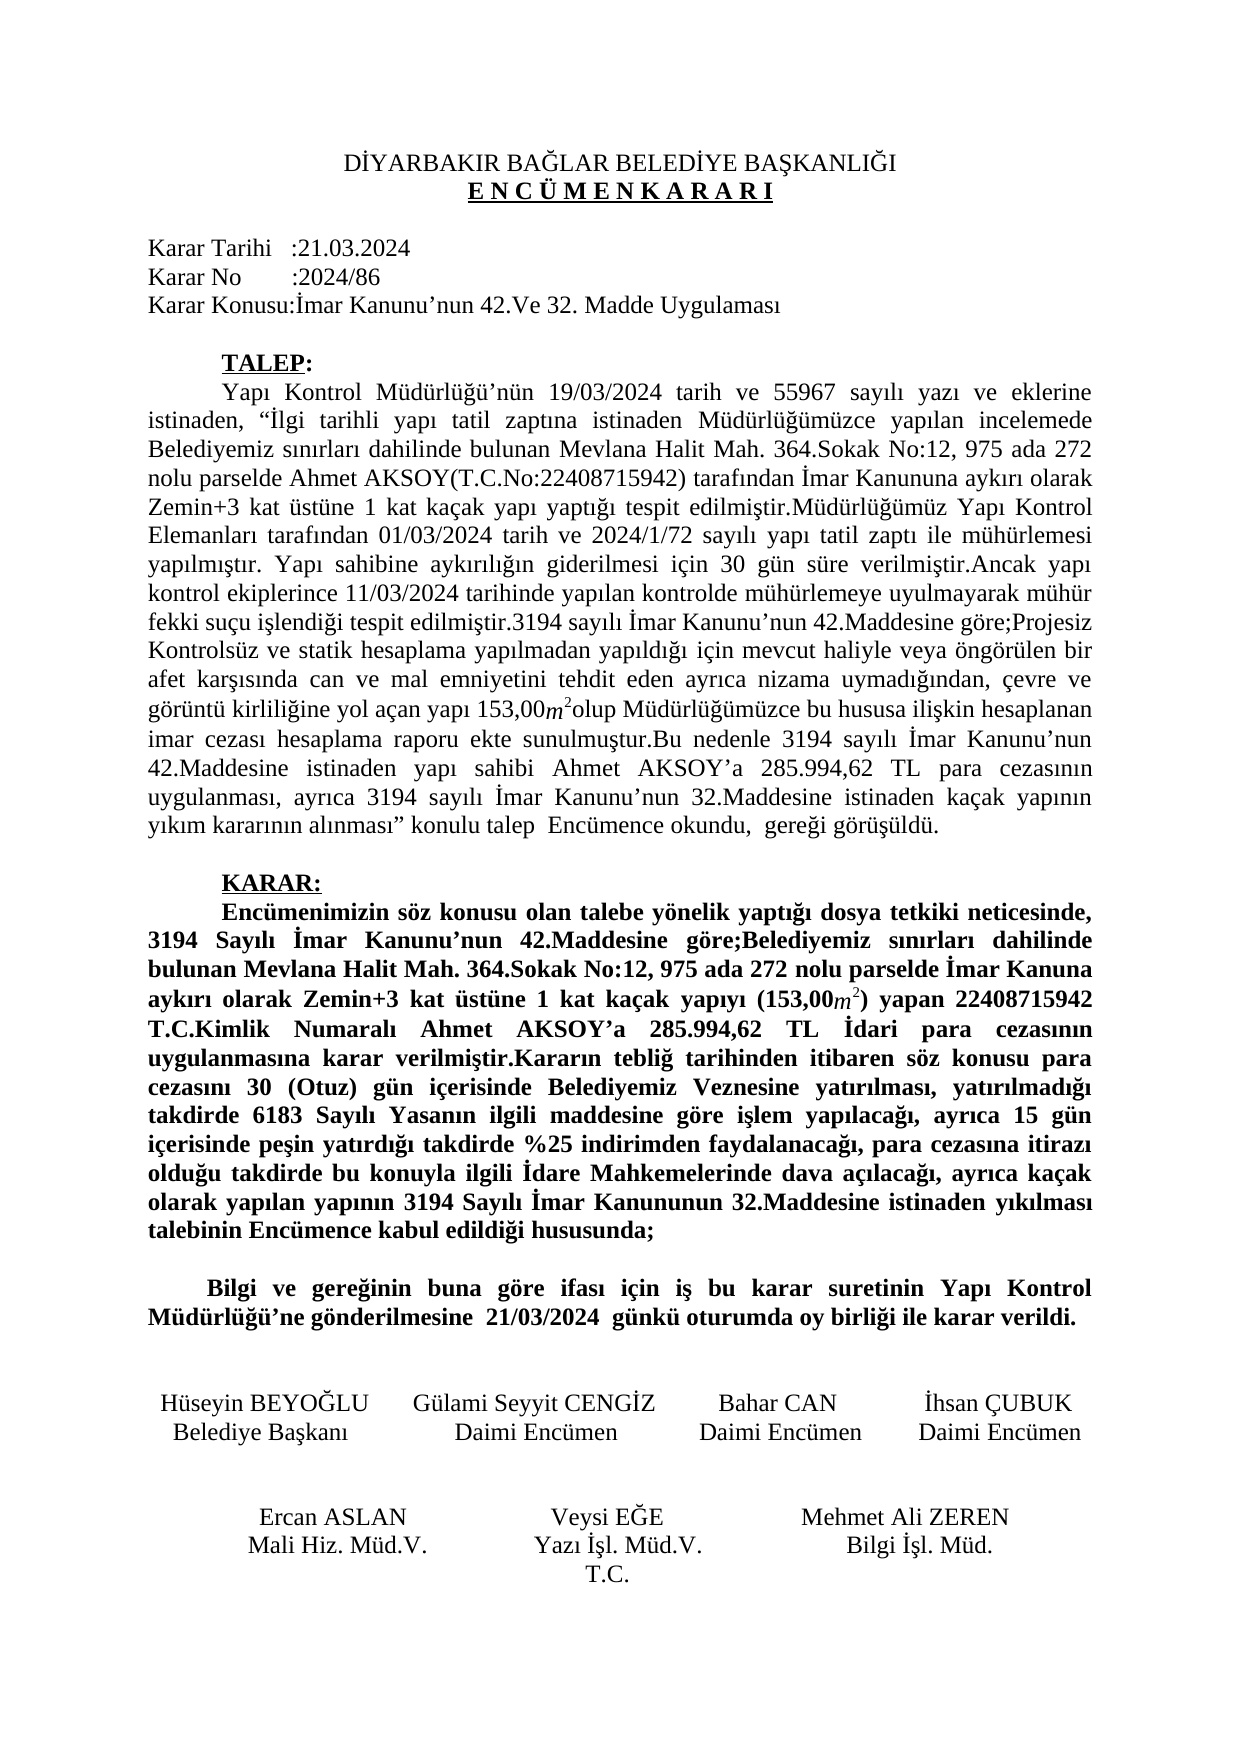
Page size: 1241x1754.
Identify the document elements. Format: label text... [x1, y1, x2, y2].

text DİYARBAKIR BAĞLAR BELEDİYE BAŞKANLIĞI [148, 148, 1093, 176]
text Hüseyin BEYOĞLU Gülami Seyyit CENGİZ Bahar CAN İhsan ÇUBUK [148, 1388, 1093, 1417]
text Yapı Kontrol Müdürlüğü’nün 19/03/2024 tarih ve 55967 sayılı yazı ve eklerine istinaden, “İlgi tarihli yapı tatil zaptına istinaden Müdürlüğümüzce yapılan incelemede Belediyemiz sınırları dahilinde bulunan Mevlana Halit Mah. 364.Sokak No:12, 975 ada 272 nolu parselde Ahmet AKSOY(T.C.No:22408715942) tarafından İmar Kanununa aykırı olarak Zemin+3 kat üstüne 1 kat kaçak yapı yaptığı tespit edilmiştir.Müdürlüğümüz Yapı Kontrol Elemanları tarafından 01/03/2024 tarih ve 2024/1/72 sayılı yapı tatil zaptı ile mühürlemesi yapılmıştır. Yapı sahibine aykırılığın giderilmesi için 30 gün süre verilmiştir.Ancak yapı kontrol ekiplerince 11/03/2024 tarihinde yapılan kontrolde mühürlemeye uyulmayarak mühür fekki suçu işlendiği tespit edilmiştir.3194 sayılı İmar Kanunu’nun 42.Maddesine göre;Projesiz Kontrolsüz ve statik hesaplama yapılmadan yapıldığı için mevcut haliyle veya öngörülen bir afet karşısında can ve mal emniyetini tehdit eden ayrıca nizama uymadığından, çevre ve görüntü kirliliğine yol açan yapı 153,00olup Müdürlüğümüzce bu hususa ilişkin hesaplanan imar cezası hesaplama raporu ekte sunulmuştur.Bu nedenle 3194 sayılı İmar Kanunu’nun 42.Maddesine istinaden yapı sahibi Ahmet AKSOY’a 285.994,62 TL para cezasının uygulanması, ayrıca 3194 sayılı İmar Kanunu’nun 32.Maddesine istinaden kaçak yapının yıkım kararının alınması” konulu talep Encümence okundu, gereği görüşüldü. [148, 377, 1093, 839]
text Karar Konusu:İmar Kanunu’nun 42.Ve 32. Madde Uygulaması [148, 291, 1093, 319]
text KARAR: [148, 868, 1093, 897]
text Ercan ASLAN Veysi EĞE Mehmet Ali ZEREN Mali Hiz. Müd.V. Yazı İşl. Müd.V. Bilgi İşl. Müd. [148, 1502, 1093, 1559]
text Bilgi ve gereğinin buna göre ifası için iş bu karar suretinin Yapı Kontrol Müdürlüğü’ne gönderilmesine 21/03/2024 günkü oturumda oy birliği ile karar verildi. [148, 1273, 1093, 1331]
text TALEP: [148, 348, 1090, 377]
text Belediye Başkanı Daimi Encümen Daimi Encümen Daimi Encümen [148, 1417, 1093, 1446]
text Karar No :2024/86 [148, 262, 1093, 291]
text E N C Ü M E N K A R A R I [148, 176, 1093, 205]
text T.C. [443, 1559, 1093, 1588]
text Karar Tarihi :21.03.2024 [148, 233, 1093, 262]
text Encümenimizin söz konusu olan talebe yönelik yaptığı dosya tetkiki neticesinde, 3194 Sayılı İmar Kanunu’nun 42.Maddesine göre;Belediyemiz sınırları dahilinde bulunan Mevlana Halit Mah. 364.Sokak No:12, 975 ada 272 nolu parselde İmar Kanuna aykırı olarak Zemin+3 kat üstüne 1 kat kaçak yapıyı (153,00) yapan 22408715942 T.C.Kimlik Numaralı Ahmet AKSOY’a 285.994,62 TL İdari para cezasının uygulanmasına karar verilmiştir.Kararın tebliğ tarihinden itibaren söz konusu para cezasını 30 (Otuz) gün içerisinde Belediyemiz Veznesine yatırılması, yatırılmadığı takdirde 6183 Sayılı Yasanın ilgili maddesine göre işlem yapılacağı, ayrıca 15 gün içerisinde peşin yatırdığı takdirde %25 indirimden faydalanacağı, para cezasına itirazı olduğu takdirde bu konuyla ilgili İdare Mahkemelerinde dava açılacağı, ayrıca kaçak olarak yapılan yapının 3194 Sayılı İmar Kanununun 32.Maddesine istinaden yıkılması talebinin Encümence kabul edildiği hususunda; [148, 897, 1093, 1244]
